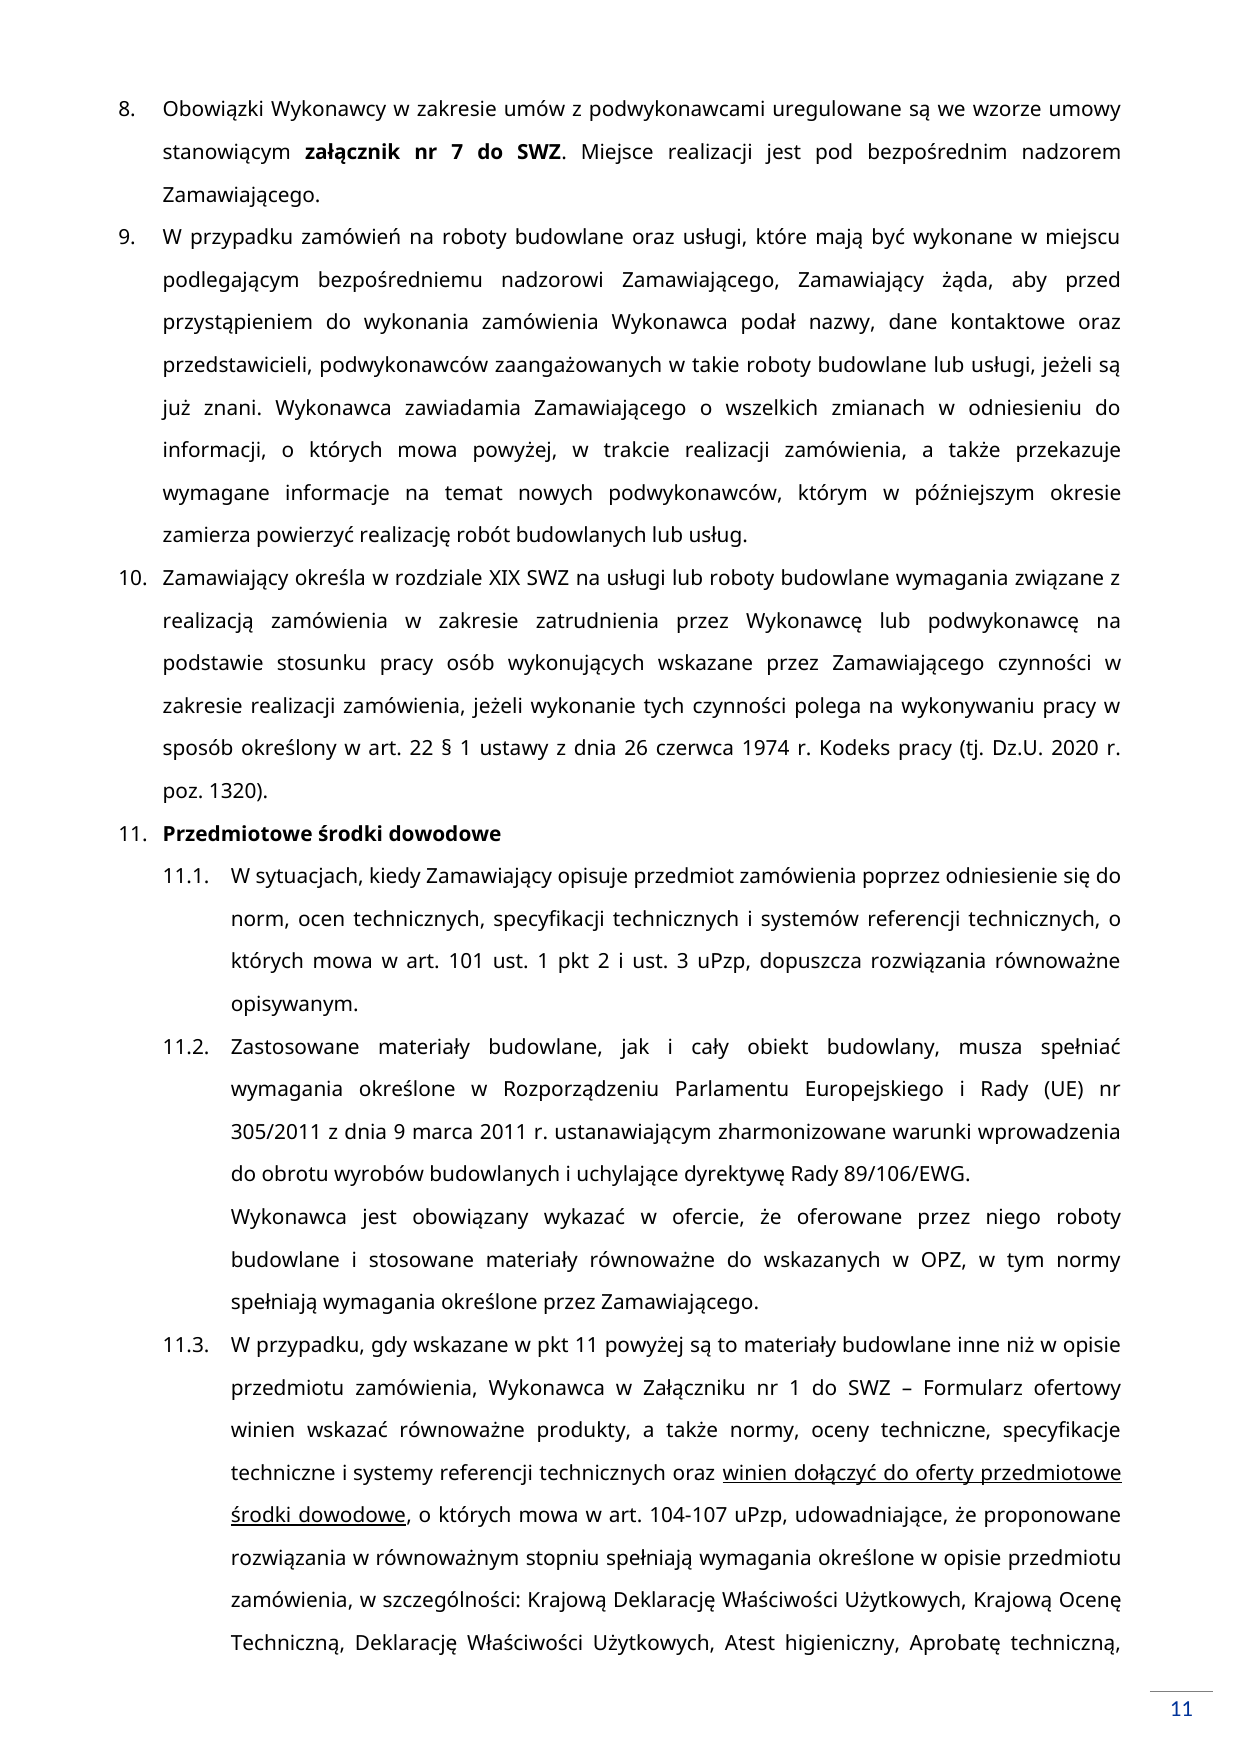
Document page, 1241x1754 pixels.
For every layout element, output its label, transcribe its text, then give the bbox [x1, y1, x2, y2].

list Zastosowane materiały budowlane, jak i cały obiekt budowlany, musza spełniać wymagania określone w Rozporządzeniu Parlamentu Europejskiego i Rady (UE) nr 305/2011 z dnia 9 marca 2011 r. ustanawiającym zharmonizowane warunki wprowadzenia do obrotu wyrobów budowlanych i uchylające dyrektywę Rady 89/106/EWG. [162, 1032, 1122, 1188]
list Obowiązki Wykonawcy w zakresie umów z podwykonawcami uregulowane są we wzorze umowy stanowiącym załącznik nr 7 do SWZ. Miejsce realizacji jest pod bezpośrednim nadzorem Zamawiającego. [118, 94, 1122, 208]
list W przypadku zamówień na roboty budowlane oraz usługi, które mają być wykonane w miejscu podlegającym bezpośredniemu nadzorowi Zamawiającego, Zamawiający żąda, aby przed przystąpieniem do wykonania zamówienia Wykonawca podał nazwy, dane kontaktowe oraz przedstawicieli, podwykonawców zaangażowanych w takie roboty budowlane lub usługi, jeżeli są już znani. Wykonawca zawiadamia Zamawiającego o wszelkich zmianach w odniesieniu do informacji, o których mowa powyżej, w trakcie realizacji zamówienia, a także przekazuje wymagane informacje na temat nowych podwykonawców, którym w późniejszym okresie zamierza powierzyć realizację robót budowlanych lub usług. [118, 222, 1122, 549]
list W sytuacjach, kiedy Zamawiający opisuje przedmiot zamówienia poprzez odniesienie się do norm, ocen technicznych, specyfikacji technicznych i systemów referencji technicznych, o których mowa w art. 101 ust. 1 pkt 2 i ust. 3 uPzp, dopuszcza rozwiązania równoważne opisywanym. [162, 861, 1122, 1018]
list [162, 1330, 1122, 1657]
list Zamawiający określa w rozdziale XIX SWZ na usługi lub roboty budowlane wymagania związane z realizacją zamówienia w zakresie zatrudnienia przez Wykonawcę lub podwykonawcę na podstawie stosunku pracy osób wykonujących wskazane przez Zamawiającego czynności w zakresie realizacji zamówienia, jeżeli wykonanie tych czynności polega na wykonywaniu pracy w sposób określony w art. 22 § 1 ustawy z dnia 26 czerwca 1974 r. Kodeks pracy (tj. Dz.U. 2020 r. poz. 1320). [118, 563, 1122, 804]
text Wykonawca jest obowiązany wykazać w ofercie, że oferowane przez niego roboty budowlane i stosowane materiały równoważne do wskazanych w OPZ, w tym normy spełniają wymagania określone przez Zamawiającego. [231, 1202, 1122, 1316]
list Przedmiotowe środki dowodowe [118, 819, 1122, 847]
